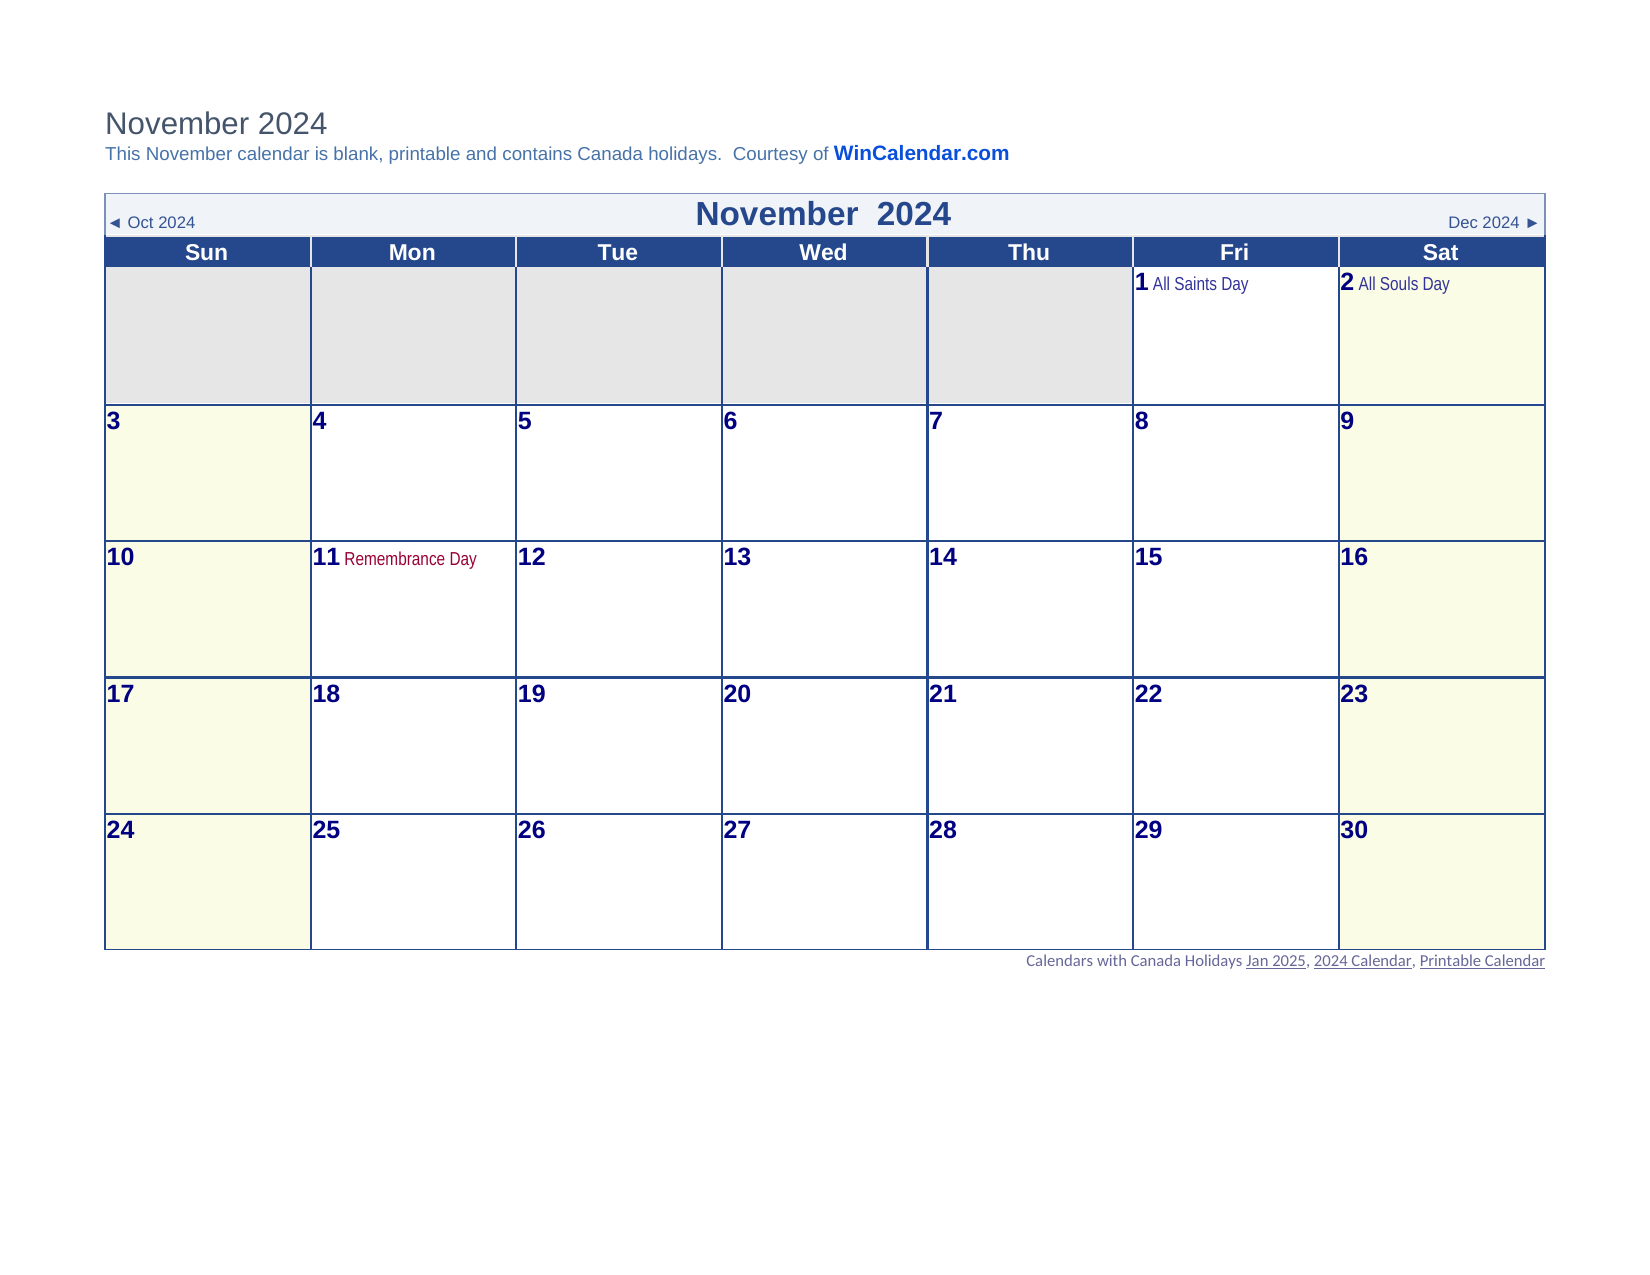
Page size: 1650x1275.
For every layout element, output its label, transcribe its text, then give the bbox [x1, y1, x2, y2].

table_cell 10 [106, 542, 310, 676]
table_cell 7 [929, 406, 1132, 540]
table_cell Sun [106, 237, 310, 267]
table_header November 2024 [311, 194, 1339, 234]
table_cell 25 [312, 815, 515, 949]
table_cell [929, 267, 1132, 403]
table_cell 30 [1340, 815, 1544, 949]
table_cell 12 [517, 542, 721, 676]
table_cell 1 All Saints Day [1134, 267, 1338, 403]
table_cell 9 [1340, 406, 1544, 540]
table_cell 28 [929, 815, 1132, 949]
table_cell 17 [106, 679, 310, 813]
table_cell 18 [312, 679, 515, 813]
table_cell 24 [106, 815, 310, 949]
table_cell Fri [1134, 237, 1338, 267]
table_cell [517, 267, 721, 403]
table_cell 29 [1134, 815, 1338, 949]
table_header ◄ Oct 2024 [106, 194, 311, 234]
table_cell 11 Remembrance Day [312, 542, 515, 676]
table_cell Mon [312, 237, 515, 267]
table_cell [312, 267, 515, 403]
table_cell 14 [929, 542, 1132, 676]
table_cell Sat [1340, 237, 1544, 267]
table_cell 8 [1134, 406, 1338, 540]
table_cell 27 [723, 815, 926, 949]
table_header Dec 2024 ► [1339, 194, 1544, 234]
table_cell 2 All Souls Day [1340, 267, 1544, 403]
table_cell Wed [723, 237, 926, 267]
table_cell Tue [517, 237, 721, 267]
table_cell [723, 267, 926, 403]
table_cell 19 [517, 679, 721, 813]
table_cell 15 [1134, 542, 1338, 676]
table_cell 5 [517, 406, 721, 540]
table_cell 26 [517, 815, 721, 949]
table_cell 21 [929, 679, 1132, 813]
text November 2024 This November calendar is blank, printable and contains Canada holidays. Courtesy of WinCalendar.com [105, 105, 1545, 193]
table_cell 22 [1134, 679, 1338, 813]
table_cell 13 [723, 542, 926, 676]
table_cell 16 [1340, 542, 1544, 676]
table_cell 20 [723, 679, 926, 813]
table_cell 4 [312, 406, 515, 540]
table_cell 6 [723, 406, 926, 540]
table_cell 23 [1340, 679, 1544, 813]
table_cell [106, 267, 310, 403]
text Calendars with Canada Holidays Jan 2025, 2024 Calendar, Printable Calendar [105, 950, 1545, 971]
table_cell 3 [106, 406, 310, 540]
table_cell Thu [929, 237, 1132, 267]
